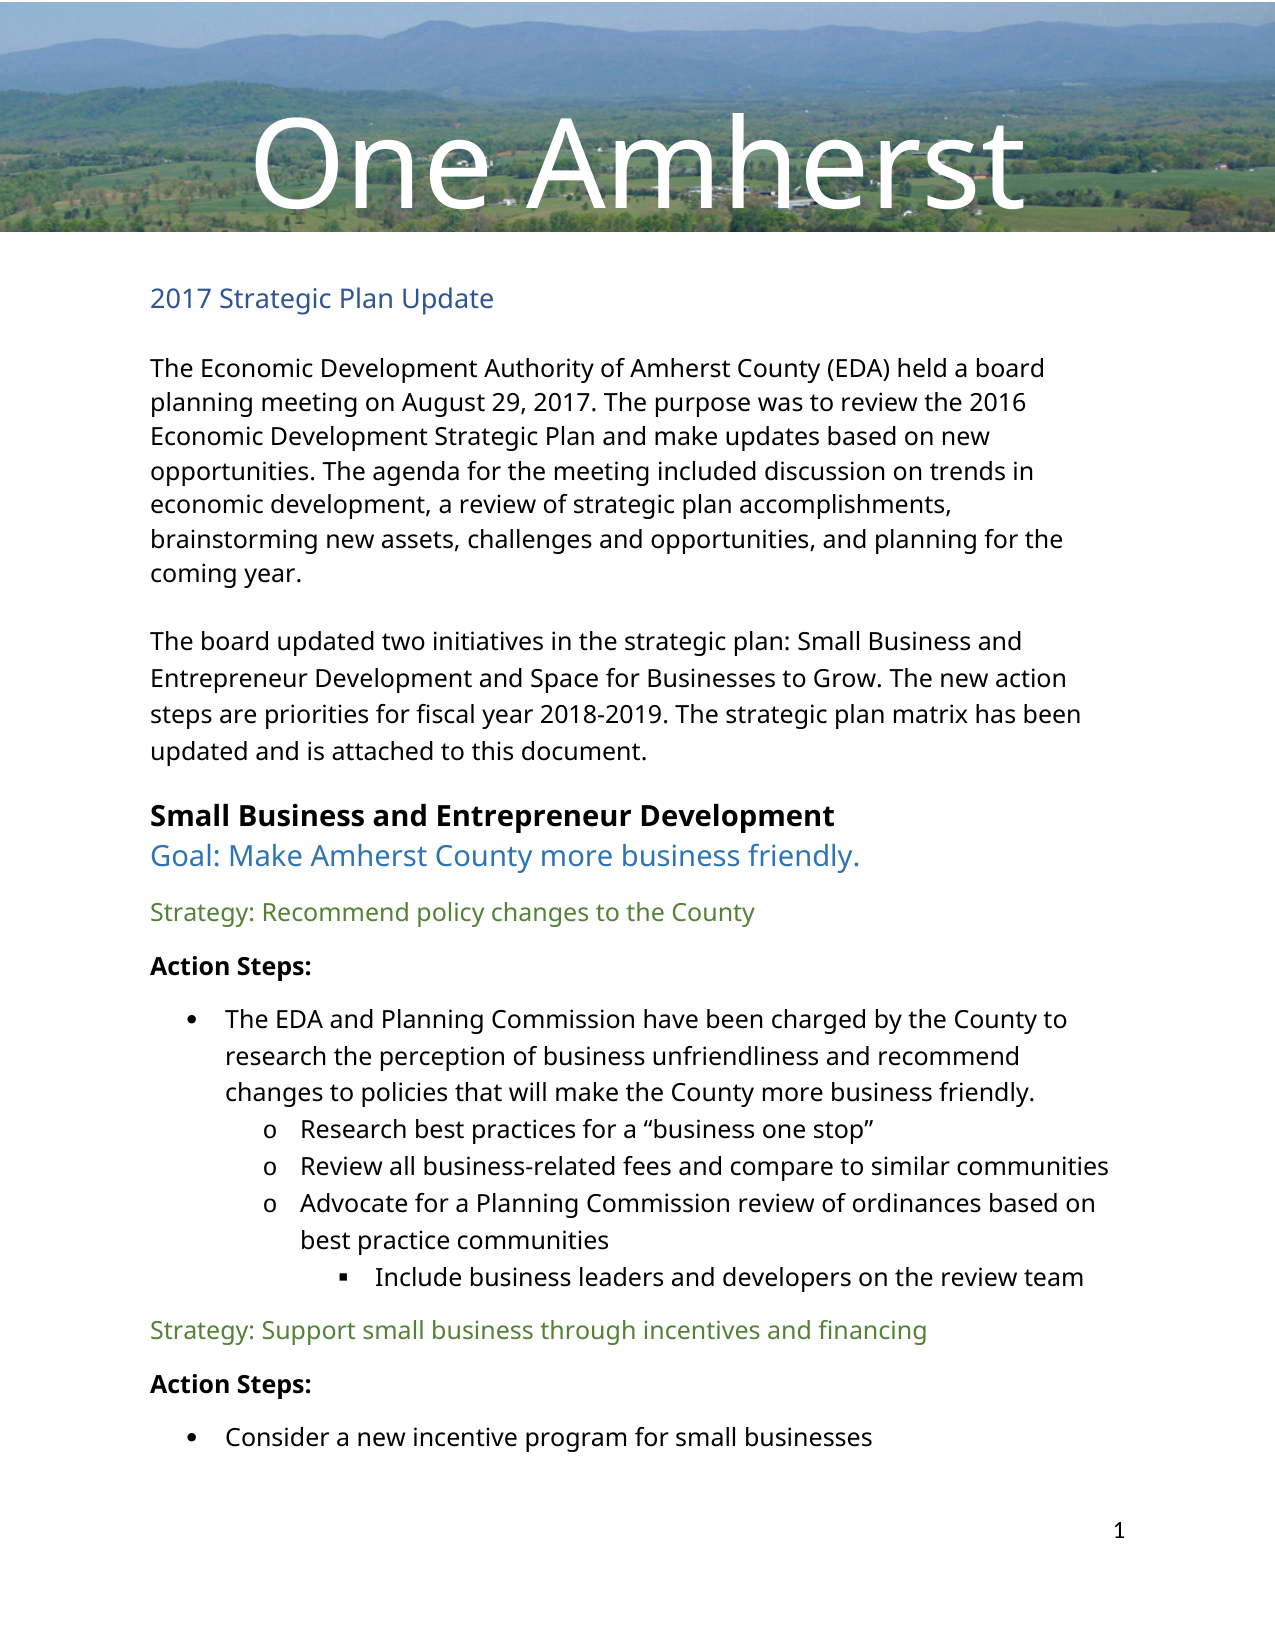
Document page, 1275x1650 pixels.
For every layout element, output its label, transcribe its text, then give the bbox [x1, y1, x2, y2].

list Advocate for a Planning Commission review of ordinances based on best practice communities [262, 1186, 1125, 1257]
list Consider a new incentive program for small businesses [187, 1420, 1125, 1454]
subtitle 2017 Strategic Plan Update [150, 280, 1125, 317]
text The Economic Development Authority of Amherst County (EDA) held a board planning meeting on August 29, 2017. The purpose was to review the 2016 Economic Development Strategic Plan and make updates based on new opportunities. The agenda for the meeting included discussion on trends in economic development, a review of strategic plan accomplishments, brainstorming new assets, challenges and opportunities, and planning for the coming year. [150, 351, 1125, 589]
list Include business leaders and developers on the review team [337, 1259, 1125, 1294]
text Action Steps: [150, 1366, 1125, 1401]
text Action Steps: [150, 948, 1125, 982]
picture [0, 2, 1275, 232]
list The EDA and Planning Commission have been charged by the County to research the perception of business unfriendliness and recommend changes to policies that will make the County more business friendly. [187, 1002, 1125, 1109]
list Research best practices for a “business one stop” [262, 1112, 1125, 1146]
text Strategy: Recommend policy changes to the County [150, 895, 1125, 929]
subtitle Small Business and Entrepreneur Development [150, 796, 1125, 835]
text Strategy: Support small business through incentives and financing [150, 1313, 1125, 1347]
text Goal: Make Amherst County more business friendly. [150, 835, 1125, 875]
text The board updated two initiatives in the strategic plan: Small Business and Entrepreneur Development and Space for Businesses to Grow. The new action steps are priorities for fiscal year 2018-2019. The strategic plan matrix has been updated and is attached to this document. [150, 623, 1125, 768]
list Review all business-related fees and compare to similar communities [262, 1149, 1125, 1183]
